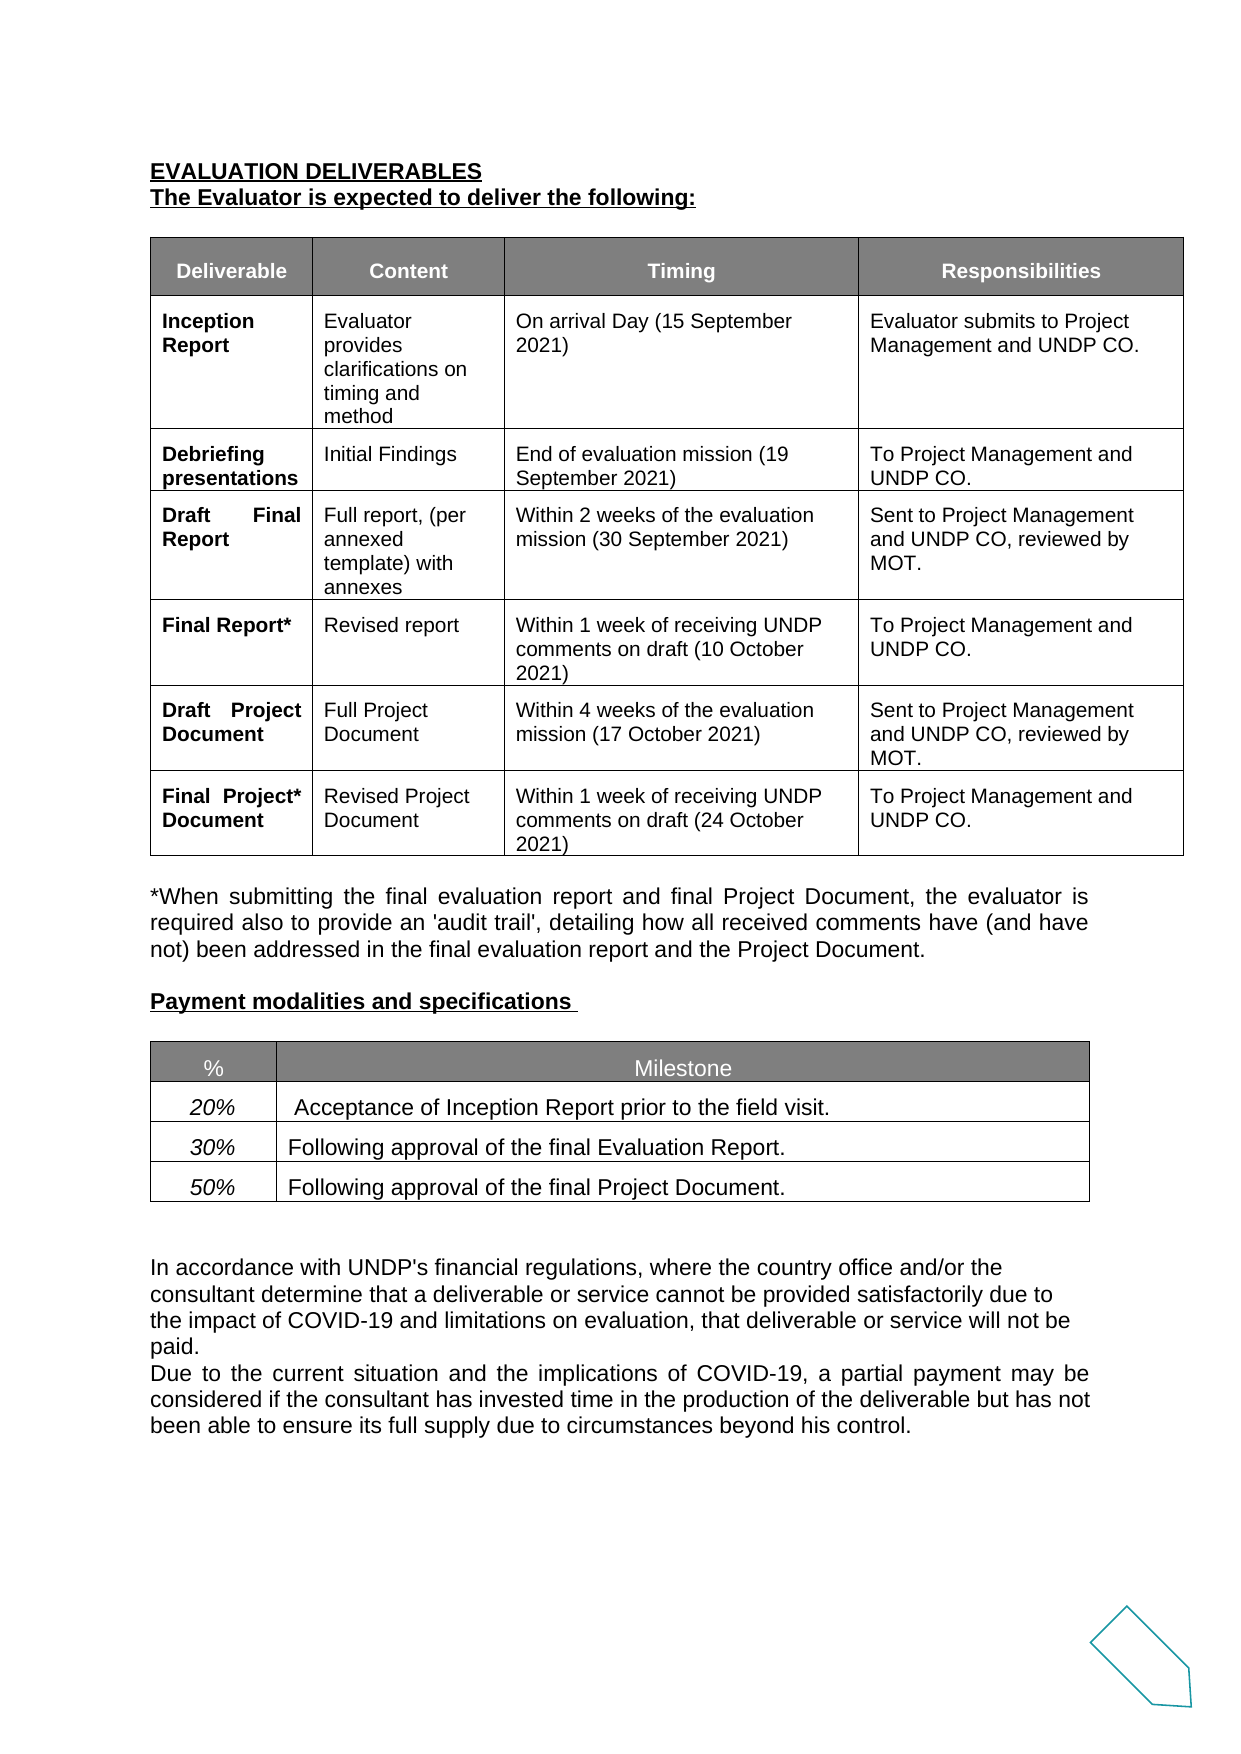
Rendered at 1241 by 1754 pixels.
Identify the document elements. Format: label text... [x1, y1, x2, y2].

table_cell Evaluator submits to Project Management and UNDP CO. [859, 296, 1183, 428]
table_cell To Project Management and UNDP CO. [859, 771, 1183, 855]
table_cell Within 1 week of receiving UNDP comments on draft (24 October 2021) [505, 771, 858, 855]
text Due to the current situation and the implications of COVID-19, a partial payment may be considered if the consultant has invested time in the production of the deliverable but has not been able to ensure its full supply due to circumstances beyond his control. [150, 1360, 1090, 1439]
text The Evaluator is expected to deliver the following: [150, 184, 1090, 210]
text In accordance with UNDP's financial regulations, where the country office and/or the consultant determine that a deliverable or service cannot be provided satisfactorily due to the impact of COVID-19 and limitations on evaluation, that deliverable or service will not be paid. [150, 1254, 1090, 1360]
table_cell To Project Management and UNDP CO. [859, 429, 1183, 490]
table_cell Initial Findings [313, 429, 504, 490]
table_cell Within 2 weeks of the evaluation mission (30 September 2021) [505, 491, 858, 599]
table_cell Following approval of the final Project Document. [277, 1162, 1089, 1201]
table_cell Draft Final Report [151, 491, 312, 599]
table_cell Inception Report [151, 296, 312, 428]
table_cell Revised Project Document [313, 771, 504, 855]
table_header Content [313, 238, 504, 295]
table_cell Final Report* [151, 600, 312, 684]
table_cell Draft Project Document [151, 686, 312, 770]
text *When submitting the final evaluation report and final Project Document, the evaluator is required also to provide an 'audit trail', detailing how all received comments have (and have not) been addressed in the final evaluation report and the Project Document. [150, 883, 1090, 962]
table_header Responsibilities [859, 238, 1183, 295]
table_cell 50% [151, 1162, 276, 1201]
text EVALUATION DELIVERABLES [150, 158, 1090, 184]
table_cell Acceptance of Inception Report prior to the field visit. [277, 1082, 1089, 1121]
table_cell 20% [151, 1082, 276, 1121]
table_cell Debriefing presentations [151, 429, 312, 490]
table_cell Full report, (per annexed template) with annexes [313, 491, 504, 599]
table_header Timing [505, 238, 858, 295]
table_cell 30% [151, 1122, 276, 1161]
table_cell Final Project* Document [151, 771, 312, 855]
table_header % [151, 1042, 276, 1081]
table_header Milestone [277, 1042, 1089, 1081]
table_header Deliverable [151, 238, 312, 295]
table_cell Full Project Document [313, 686, 504, 770]
table_cell Within 4 weeks of the evaluation mission (17 October 2021) [505, 686, 858, 770]
table_cell Sent to Project Management and UNDP CO, reviewed by MOT. [859, 491, 1183, 599]
table_cell To Project Management and UNDP CO. [859, 600, 1183, 684]
table_cell Revised report [313, 600, 504, 684]
table_cell Within 1 week of receiving UNDP comments on draft (10 October 2021) [505, 600, 858, 684]
text Payment modalities and specifications [150, 988, 1090, 1014]
table_cell On arrival Day (15 September 2021) [505, 296, 858, 428]
table_cell Following approval of the final Evaluation Report. [277, 1122, 1089, 1161]
table_cell Evaluator provides clarifications on timing and method [313, 296, 504, 428]
table_cell End of evaluation mission (19 September 2021) [505, 429, 858, 490]
table_cell Sent to Project Management and UNDP CO, reviewed by MOT. [859, 686, 1183, 770]
